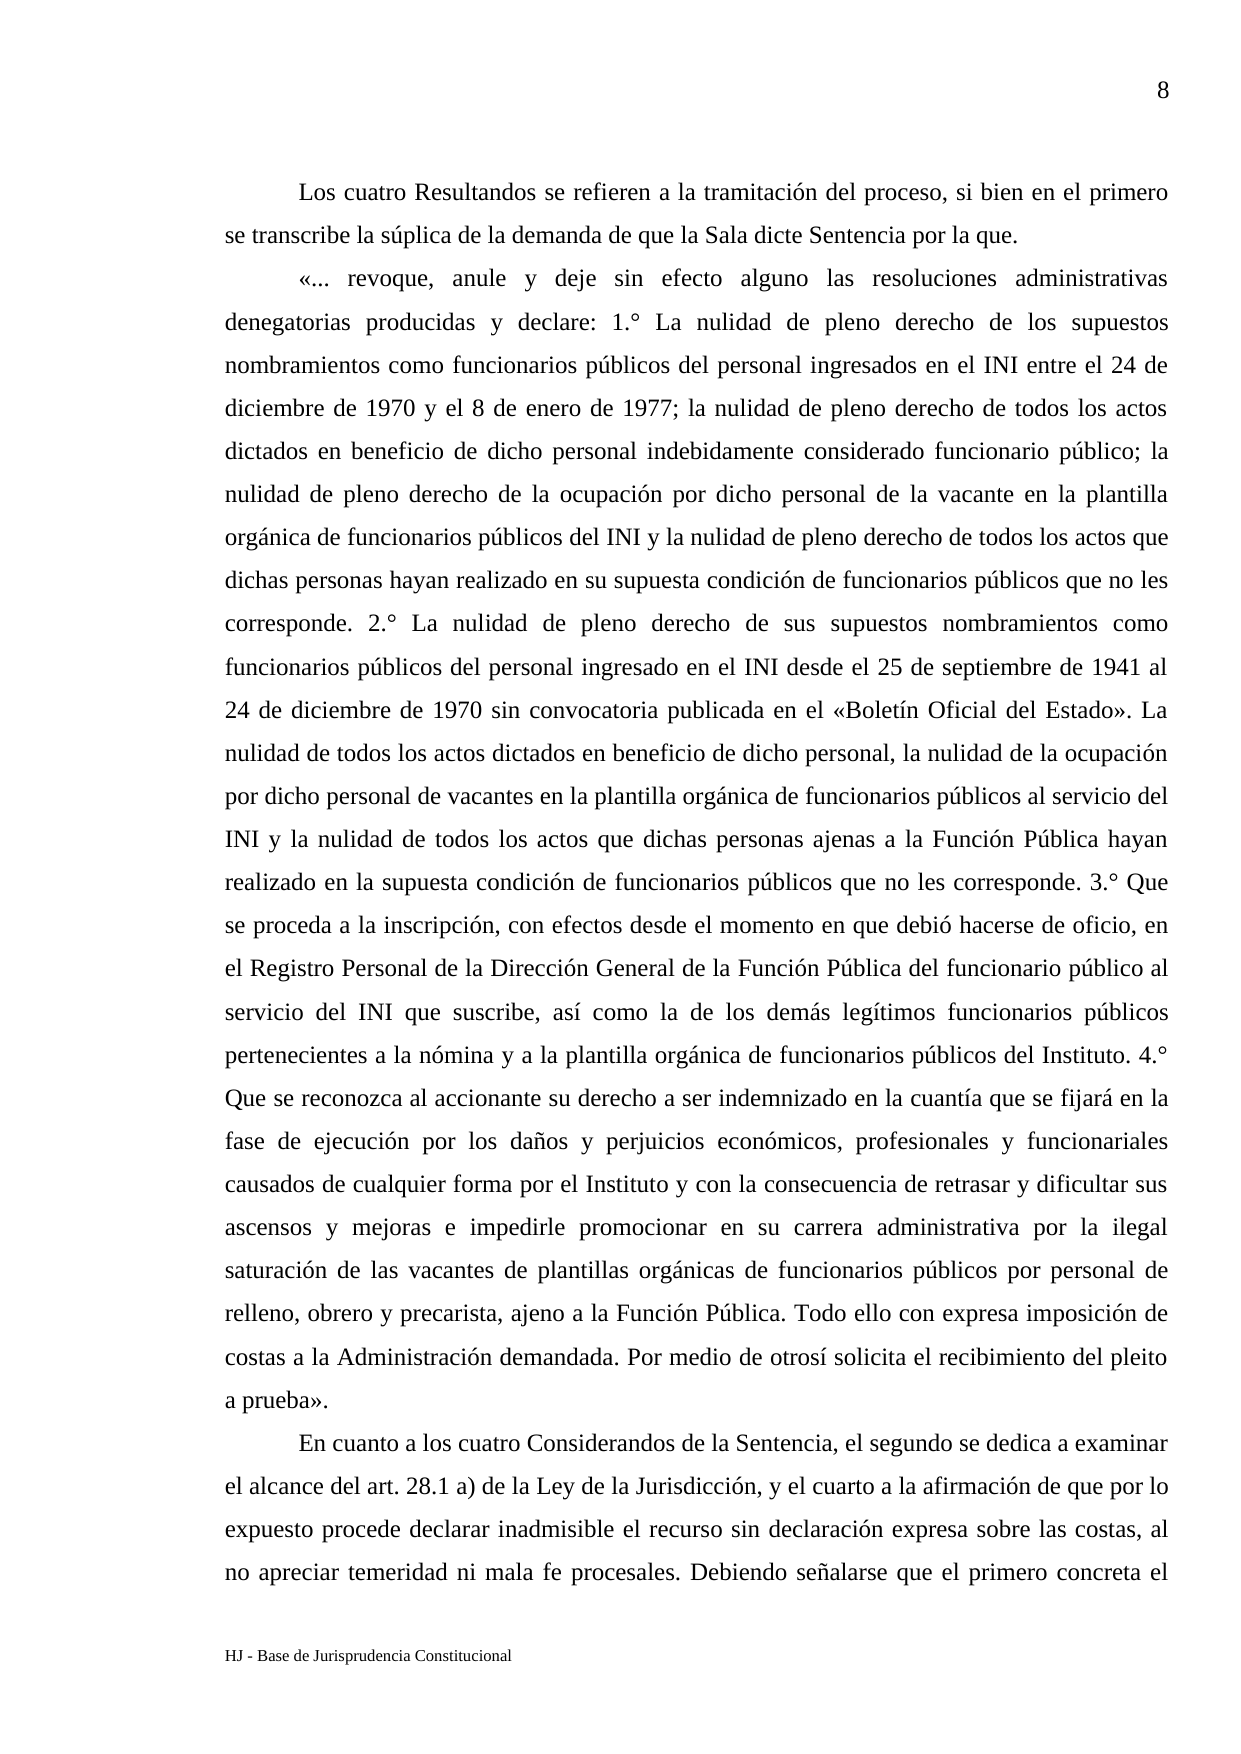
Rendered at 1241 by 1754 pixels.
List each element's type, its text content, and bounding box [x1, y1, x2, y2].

text Los cuatro Resultandos se refieren a la tramitación del proceso, si bien en el primero se transcribe la súplica de la demanda de que la Sala dicte Sentencia por la que. [224, 177, 1169, 249]
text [224, 1428, 1169, 1586]
text «... revoque, anule y deje sin efecto alguno las resoluciones administrativas denegatorias producidas y declare: 1.° La nulidad de pleno derecho de los supuestos nombramientos como funcionarios públicos del personal ingresados en el INI entre el 24 de diciembre de 1970 y el 8 de enero de 1977; la nulidad de pleno derecho de todos los actos dictados en beneficio de dicho personal indebidamente considerado funcionario público; la nulidad de pleno derecho de la ocupación por dicho personal de la vacante en la plantilla orgánica de funcionarios públicos del INI y la nulidad de pleno derecho de todos los actos que dichas personas hayan realizado en su supuesta condición de funcionarios públicos que no les corresponde. 2.° La nulidad de pleno derecho de sus supuestos nombramientos como funcionarios públicos del personal ingresado en el INI desde el 25 de septiembre de 1941 al 24 de diciembre de 1970 sin convocatoria publicada en el «Boletín Oficial del Estado». La nulidad de todos los actos dictados en beneficio de dicho personal, la nulidad de la ocupación por dicho personal de vacantes en la plantilla orgánica de funcionarios públicos al servicio del INI y la nulidad de todos los actos que dichas personas ajenas a la Función Pública hayan realizado en la supuesta condición de funcionarios públicos que no les corresponde. 3.° Que se proceda a la inscripción, con efectos desde el momento en que debió hacerse de oficio, en el Registro Personal de la Dirección General de la Función Pública del funcionario público al servicio del INI que suscribe, así como la de los demás legítimos funcionarios públicos pertenecientes a la nómina y a la plantilla orgánica de funcionarios públicos del Instituto. 4.° Que se reconozca al accionante su derecho a ser indemnizado en la cuantía que se fijará en la fase de ejecución por los daños y perjuicios económicos, profesionales y funcionariales causados de cualquier forma por el Instituto y con la consecuencia de retrasar y dificultar sus ascensos y mejoras e impedirle promocionar en su carrera administrativa por la ilegal saturación de las vacantes de plantillas orgánicas de funcionarios públicos por personal de relleno, obrero y precarista, ajeno a la Función Pública. Todo ello con expresa imposición de costas a la Administración demandada. Por medio de otrosí solicita el recibimiento del pleito a prueba». [224, 263, 1169, 1413]
